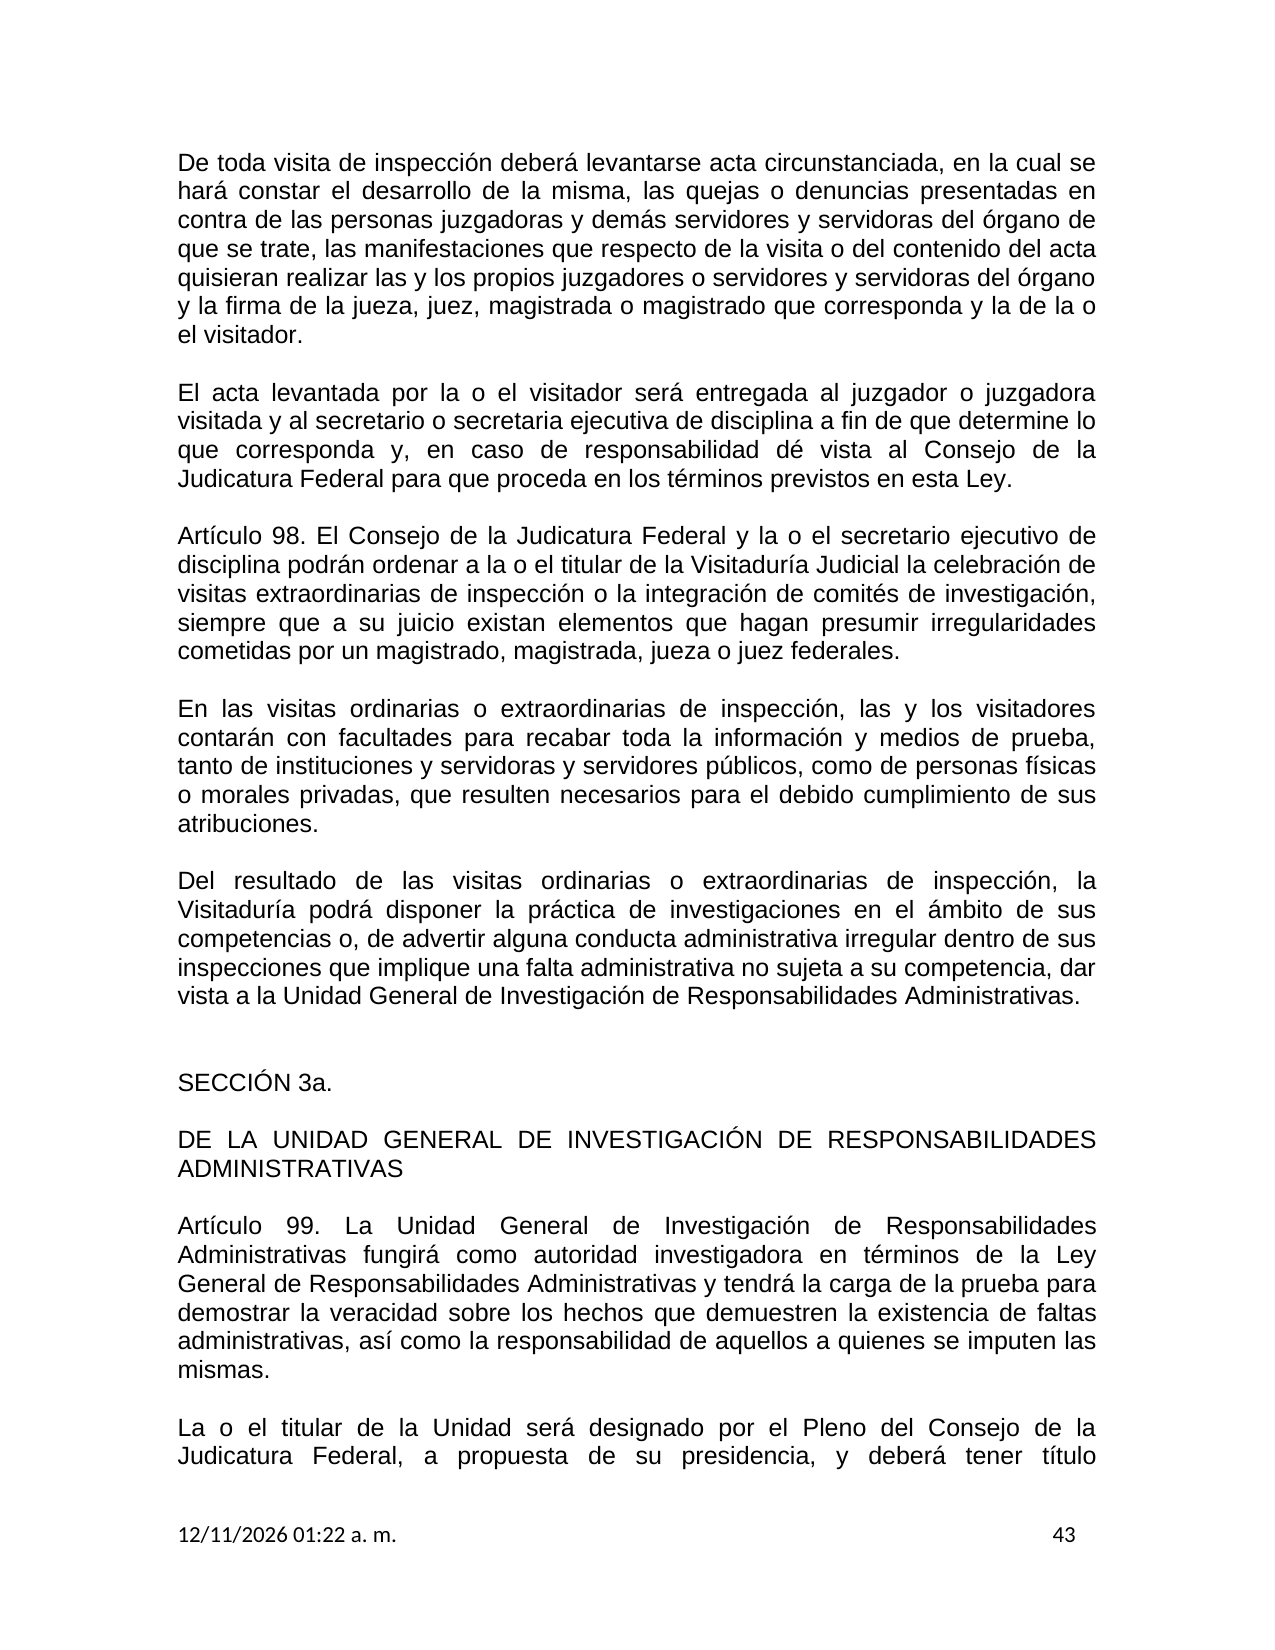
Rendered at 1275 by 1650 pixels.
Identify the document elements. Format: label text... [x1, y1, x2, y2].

text SECCIÓN 3a. [177, 1068, 1098, 1096]
text De toda visita de inspección deberá levantarse acta circunstanciada, en la cual se hará constar el desarrollo de la misma, las quejas o denuncias presentadas en contra de las personas juzgadoras y demás servidores y servidoras del órgano de que se trate, las manifestaciones que respecto de la visita o del contenido del acta quisieran realizar las y los propios juzgadores o servidores y servidoras del órgano y la firma de la jueza, juez, magistrada o magistrado que corresponda y la de la o el visitador. [177, 148, 1098, 349]
text Del resultado de las visitas ordinarias o extraordinarias de inspección, la Visitaduría podrá disponer la práctica de investigaciones en el ámbito de sus competencias o, de advertir alguna conducta administrativa irregular dentro de sus inspecciones que implique una falta administrativa no sujeta a su competencia, dar vista a la Unidad General de Investigación de Responsabilidades Administrativas. [177, 866, 1098, 1010]
text El acta levantada por la o el visitador será entregada al juzgador o juzgadora visitada y al secretario o secretaria ejecutiva de disciplina a fin de que determine lo que corresponda y, en caso de responsabilidad dé vista al Consejo de la Judicatura Federal para que proceda en los términos previstos en esta Ley. [177, 378, 1098, 493]
text En las visitas ordinarias o extraordinarias de inspección, las y los visitadores contarán con facultades para recabar toda la información y medios de prueba, tanto de instituciones y servidoras y servidores públicos, como de personas físicas o morales privadas, que resulten necesarios para el debido cumplimiento de sus atribuciones. [177, 694, 1098, 838]
text DE LA UNIDAD GENERAL DE INVESTIGACIÓN DE RESPONSABILIDADES ADMINISTRATIVAS [177, 1125, 1098, 1183]
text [177, 1413, 1098, 1470]
text Artículo 98. El Consejo de la Judicatura Federal y la o el secretario ejecutivo de disciplina podrán ordenar a la o el titular de la Visitaduría Judicial la celebración de visitas extraordinarias de inspección o la integración de comités de investigación, siempre que a su juicio existan elementos que hagan presumir irregularidades cometidas por un magistrado, magistrada, jueza o juez federales. [177, 521, 1098, 665]
text Artículo 99. La Unidad General de Investigación de Responsabilidades Administrativas fungirá como autoridad investigadora en términos de la Ley General de Responsabilidades Administrativas y tendrá la carga de la prueba para demostrar la veracidad sobre los hechos que demuestren la existencia de faltas administrativas, así como la responsabilidad de aquellos a quienes se imputen las mismas. [177, 1211, 1098, 1384]
